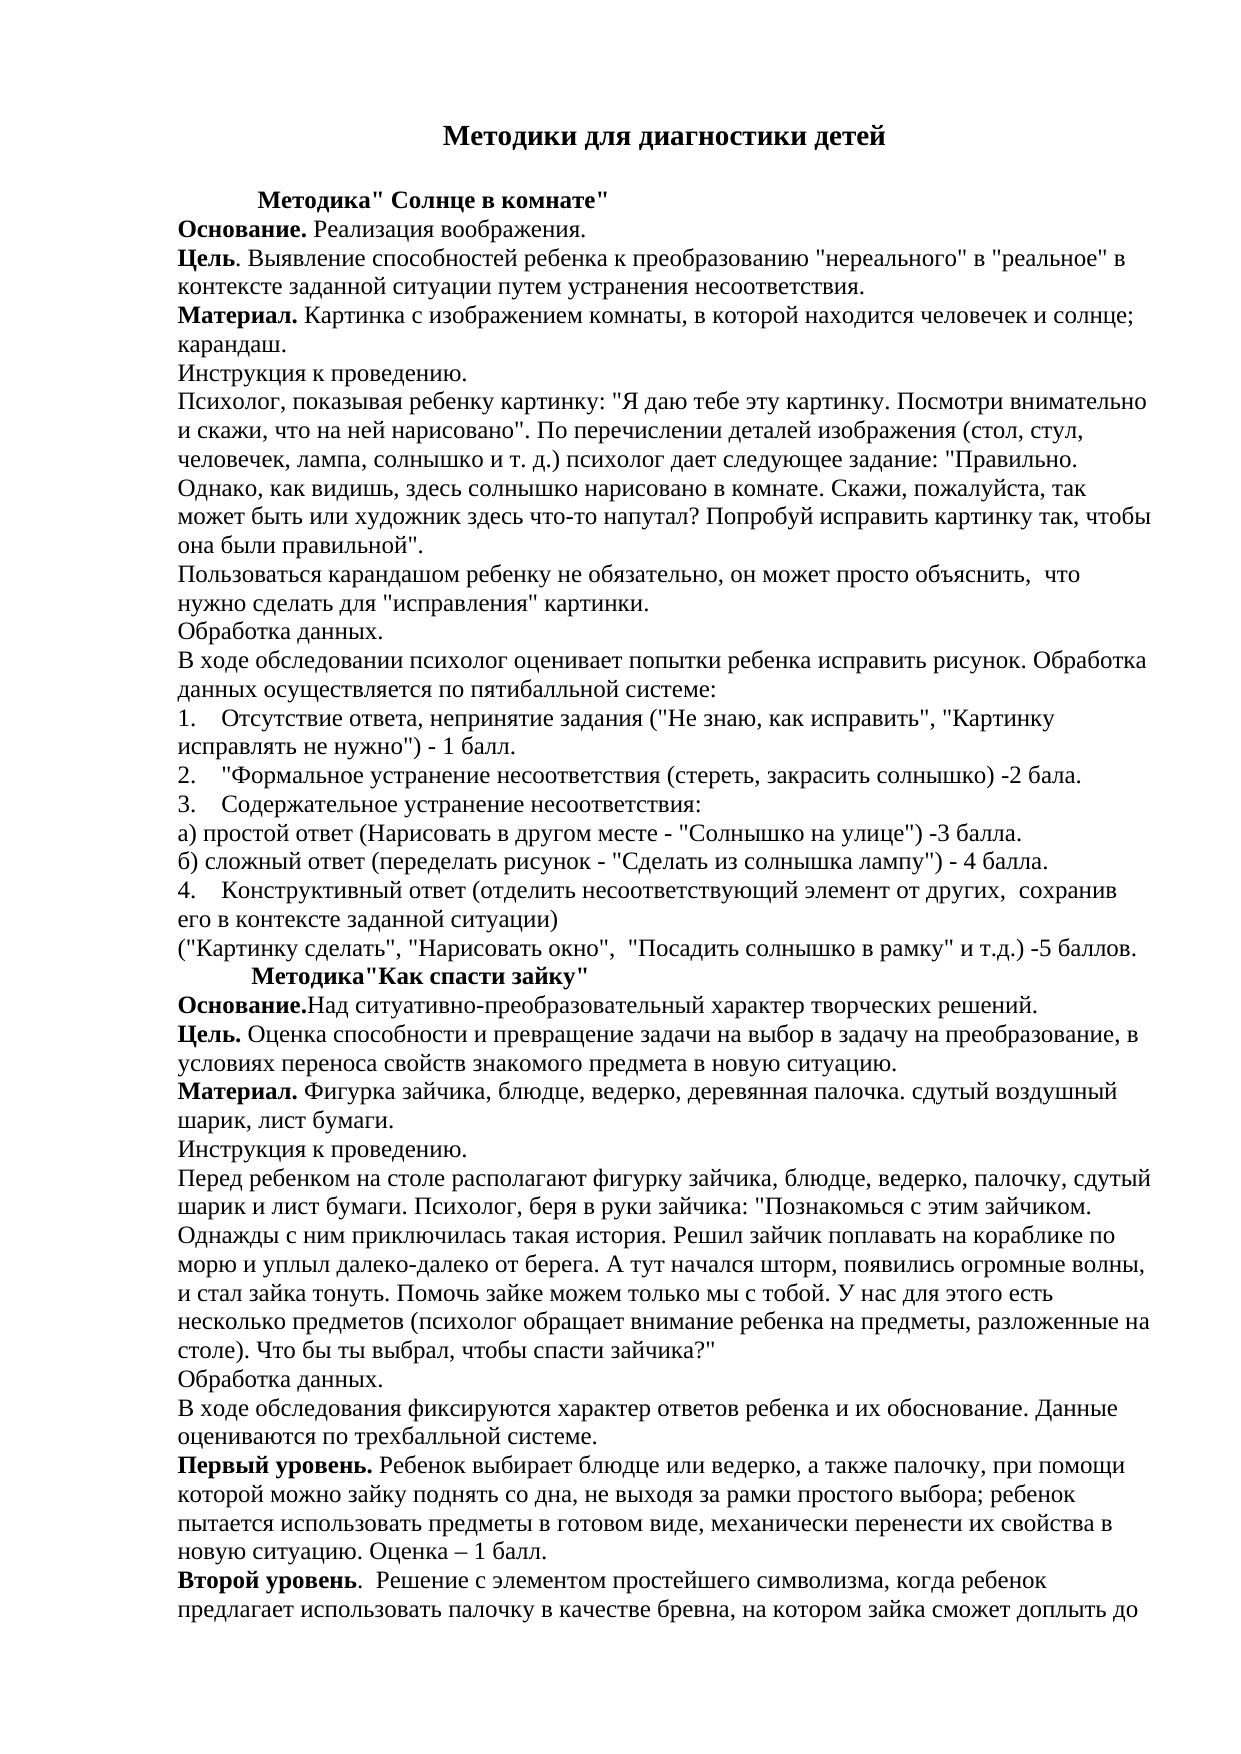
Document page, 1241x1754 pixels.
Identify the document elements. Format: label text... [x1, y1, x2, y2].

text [177, 961, 1152, 1623]
text ("Картинку сделать", "Нарисовать окно", "Посадить солнышко в рамку" и т.д.) -5 баллов. [177, 933, 1152, 961]
text Методика" Солнце в комнате" Основание. Реализация воображения. Цель. Выявление способностей ребенка к преобразованию "нереального" в "реальное" в контексте заданной ситуации путем устранения несоответствия. Материал. Картинка с изображением комнаты, в которой находится человечек и солнце; карандаш. Инструкция к проведению. Психолог, показывая ребенку картинку: "Я даю тебе эту картинку. Посмотри внимательно и скажи, что на ней нарисовано". По перечислении деталей изображения (стол, стул, человечек, лампа, солнышко и т. д.) психолог дает следующее задание: "Правильно. Однако, как видишь, здесь солнышко нарисовано в комнате. Скажи, пожалуйста, так может быть или художник здесь что-то напутал? Попробуй исправить картинку так, чтобы она были правильной". Пользоваться карандашом ребенку не обязательно, он может просто объяснить, что нужно сделать для "исправления" картинки. Обработка данных. В ходе обследовании психолог оценивает попытки ребенка исправить рисунок. Обработка данных осуществляется по пятибалльной системе: 1. Отсутствие ответа, непринятие задания ("Не знаю, как исправить", "Картинку исправлять не нужно") - 1 балл. 2. "Формальное устранение несоответствия (стереть, закрасить солнышко) -2 бала. 3. Содержательное устранение несоответствия: а) простой ответ (Нарисовать в другом месте - "Солнышко на улице") -3 балла. б) сложный ответ (переделать рисунок - "Сделать из солнышка лампу") - 4 балла. 4. Конструктивный ответ (отделить несоответствующий элемент от других, сохранив его в контексте заданной ситуации) [177, 185, 1152, 933]
text Методики для диагностики детей [177, 118, 1152, 152]
